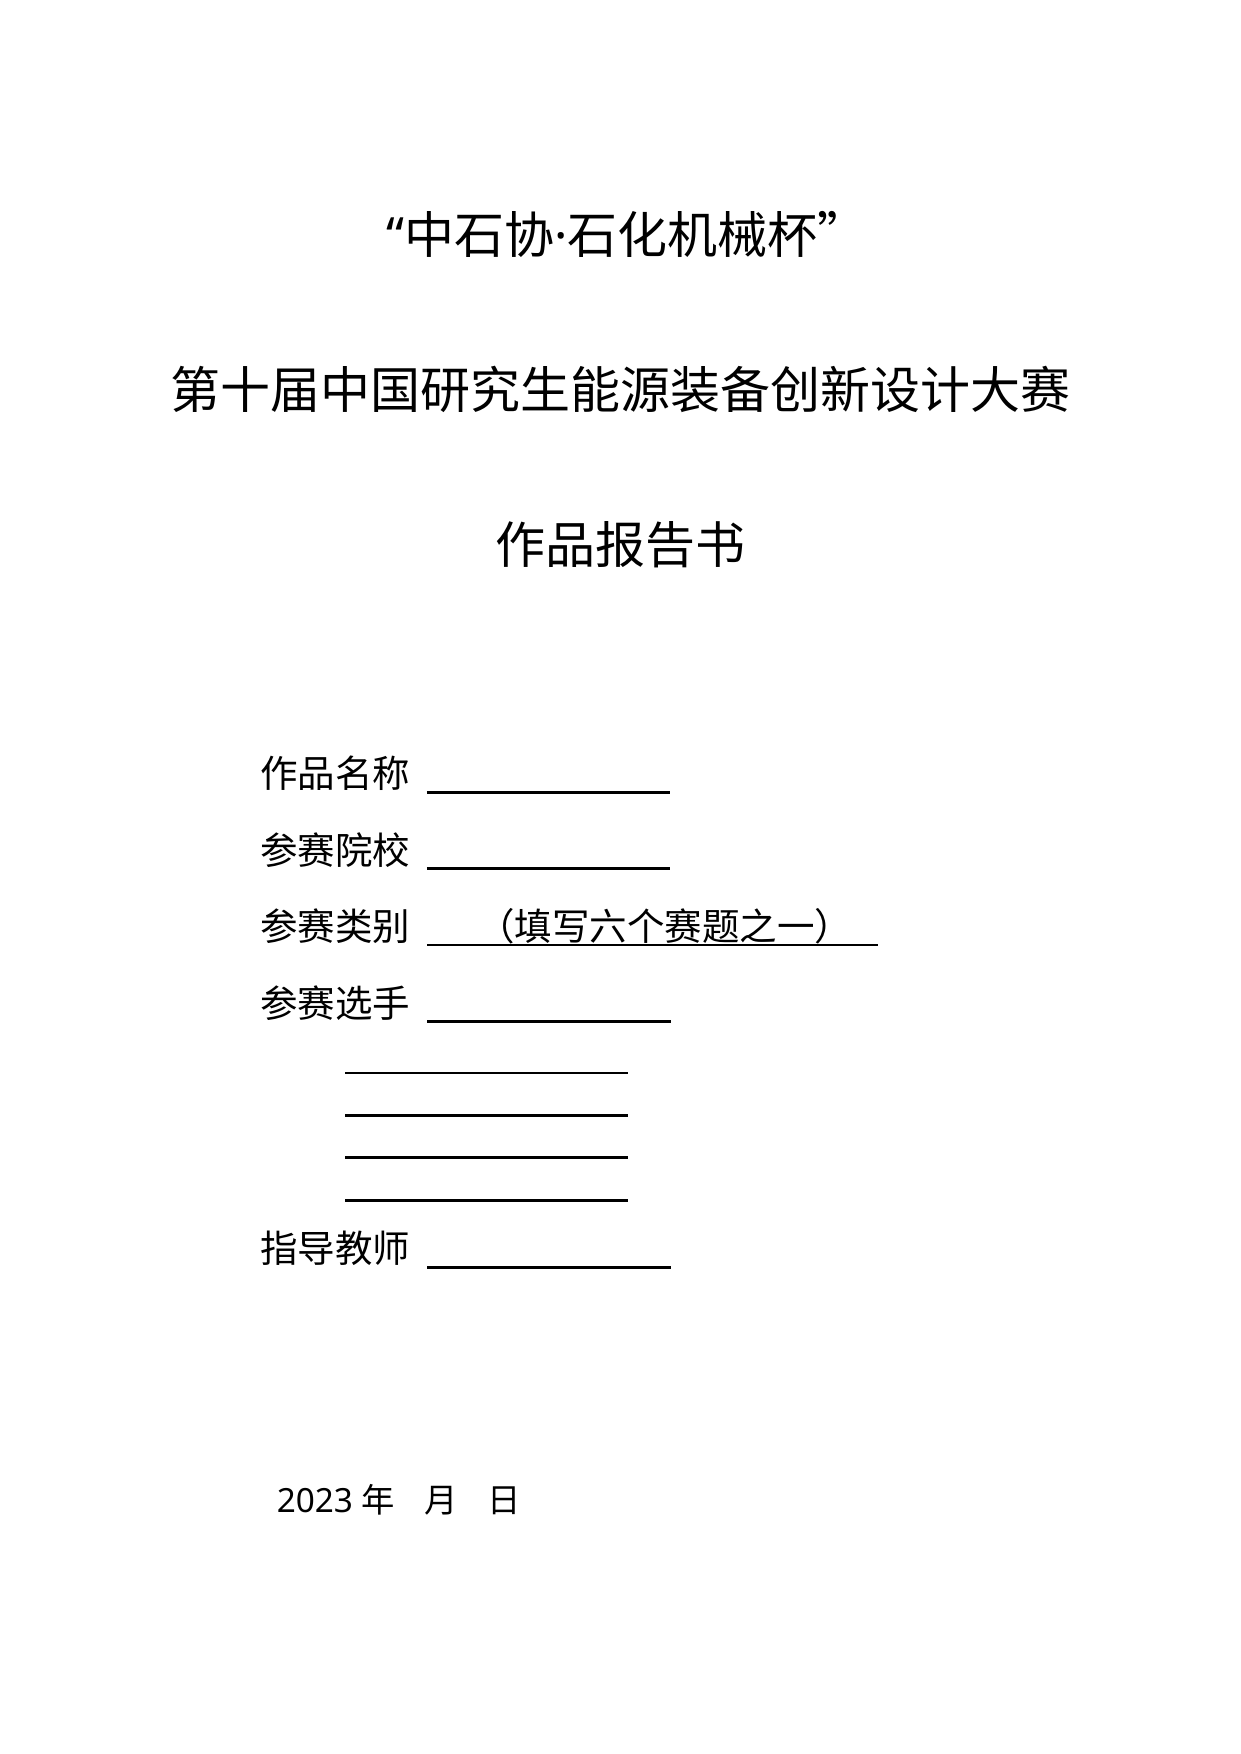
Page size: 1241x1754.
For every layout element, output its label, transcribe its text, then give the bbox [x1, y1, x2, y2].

text 第十届中国研究生能源装备创新设计大赛 [148, 336, 1093, 438]
text 作品名称 [148, 738, 1093, 806]
text 作品报告书 [148, 491, 1093, 593]
text “中石协·石化机械杯” [148, 181, 1093, 283]
text 指导教师 [148, 1213, 1093, 1281]
text 参赛选手 [148, 967, 1093, 1034]
text 参赛院校 [148, 814, 1093, 882]
text 参赛类别 （填写六个赛题之一） [148, 890, 1093, 958]
text 2023 年 月 日 [148, 1464, 1093, 1532]
